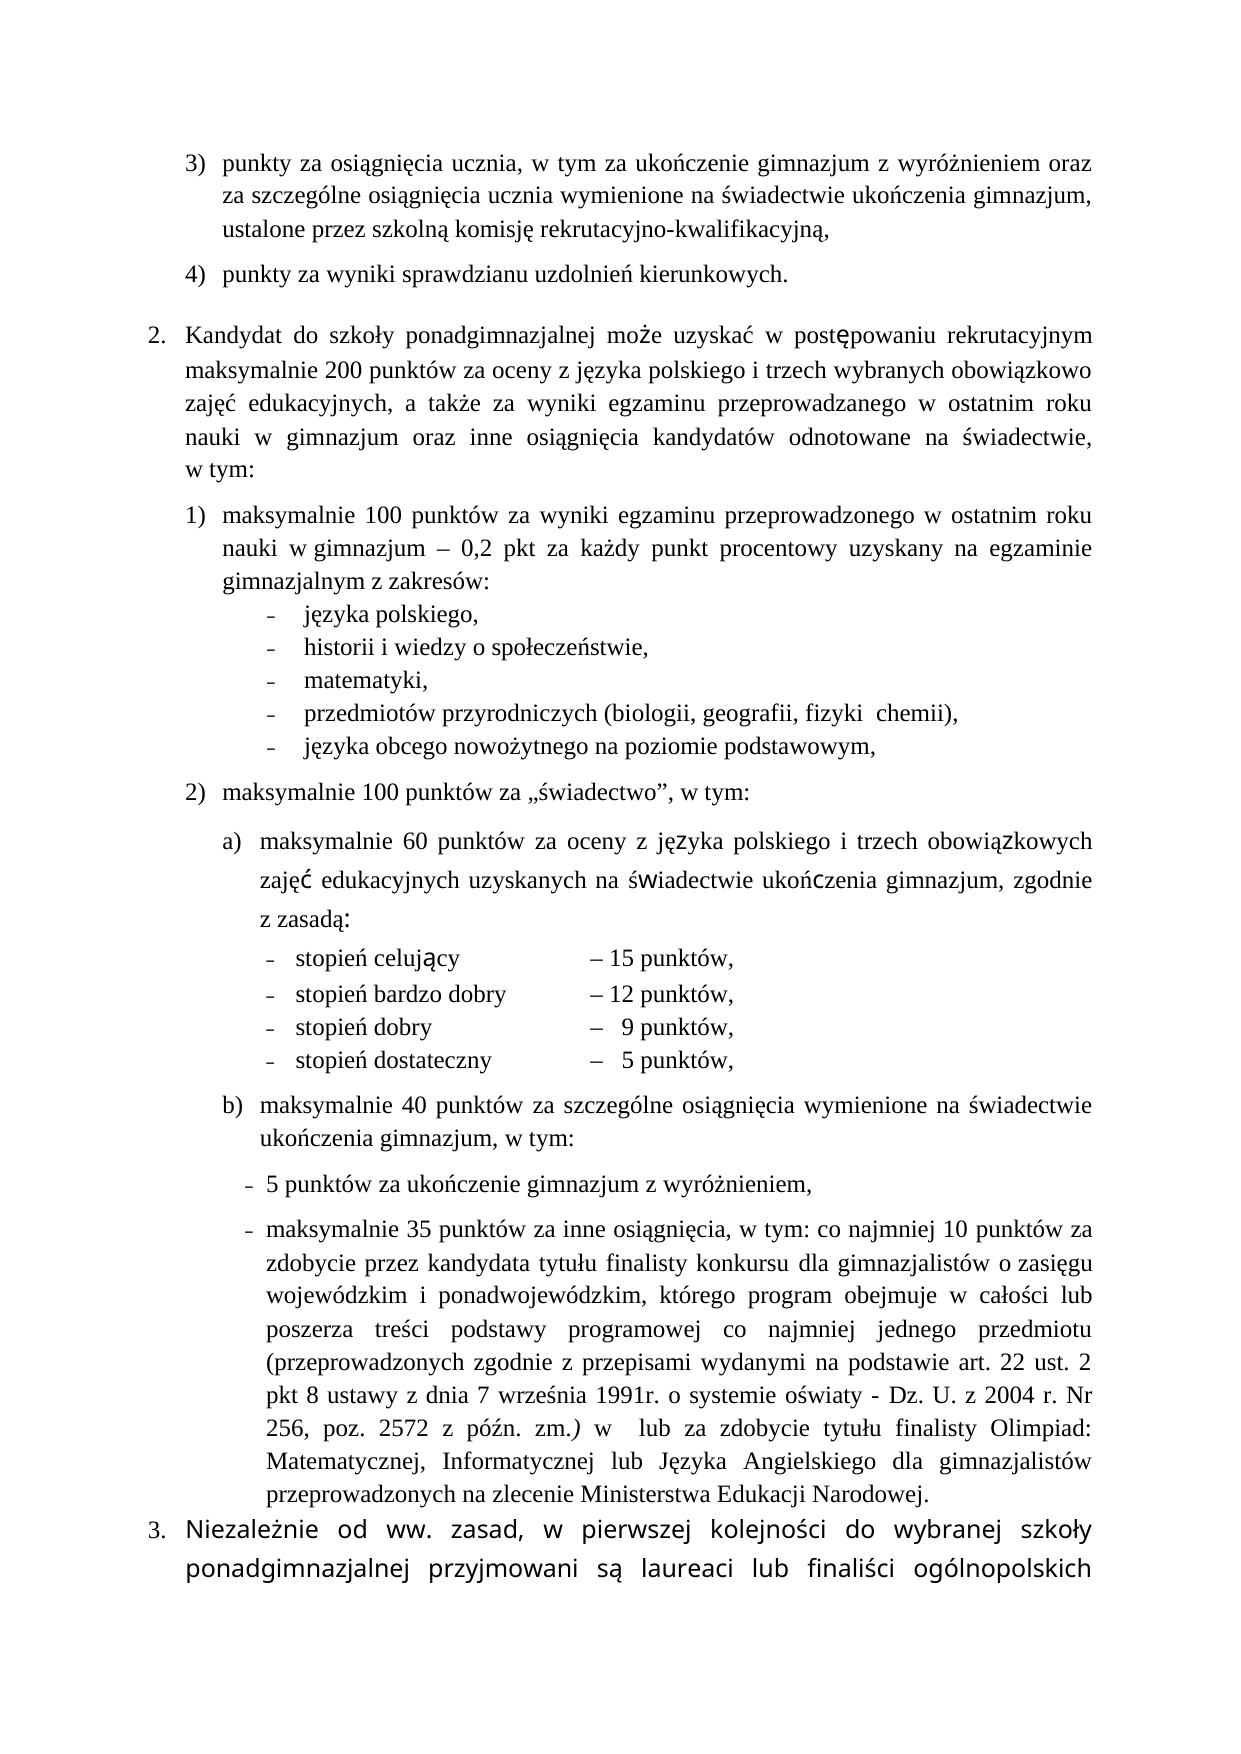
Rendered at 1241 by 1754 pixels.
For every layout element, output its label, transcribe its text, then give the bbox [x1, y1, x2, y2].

list przedmiotów przyrodniczych (biologii, geografii, fizyki chemii), [267, 698, 1093, 727]
list stopień dostateczny – 5 punktów, [266, 1045, 1093, 1074]
list stopień dobry – 9 punktów, [266, 1012, 1093, 1041]
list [148, 1512, 1093, 1585]
list historii i wiedzy o społeczeństwie, [267, 632, 1093, 661]
list maksymalnie 40 punktów za szczególne osiągnięcia wymienione na świadectwie ukończenia gimnazjum, w tym: [222, 1091, 1093, 1152]
list punkty za wyniki sprawdzianu uzdolnień kierunkowych. [185, 259, 1093, 288]
list punkty za osiągnięcia ucznia, w tym za ukończenie gimnazjum z wyróżnieniem oraz za szczególne osiągnięcia ucznia wymienione na świadectwie ukończenia gimnazjum, ustalone przez szkolną komisję rekrutacyjno-kwalifikacyjną, [185, 148, 1093, 242]
list maksymalnie 100 punktów za „świadectwo”, w tym: [185, 777, 1093, 806]
list maksymalnie 60 punktów za oceny z języka polskiego i trzech obowiązkowych zajęć edukacyjnych uzyskanych na świadectwie ukończenia gimnazjum, zgodnie z zasadą: [222, 822, 1093, 935]
list matematyki, [267, 665, 1093, 694]
list maksymalnie 35 punktów za inne osiągnięcia, w tym: co najmniej 10 punktów za zdobycie przez kandydata tytułu finalisty konkursu dla gimnazjalistów o zasięgu wojewódzkim i ponadwojewódzkim, którego program obejmuje w całości lub poszerza treści podstawy programowej co najmniej jednego przedmiotu (przeprowadzonych zgodnie z przepisami wydanymi na podstawie art. 22 ust. 2 pkt 8 ustawy z dnia 7 września 1991r. o systemie oświaty - Dz. U. z 2004 r. Nr 256, poz. 2572 z późn. zm.) w lub za zdobycie tytułu finalisty Olimpiad: Matematycznej, Informatycznej lub Języka Angielskiego dla gimnazjalistów przeprowadzonych na zlecenie Ministerstwa Edukacji Narodowej. [244, 1214, 1093, 1507]
list 5 punktów za ukończenie gimnazjum z wyróżnieniem, [244, 1169, 1093, 1198]
list języka polskiego, [267, 599, 1093, 628]
list języka obcego nowożytnego na poziomie podstawowym, [267, 731, 1093, 760]
list maksymalnie 100 punktów za wyniki egzaminu przeprowadzonego w ostatnim roku nauki w gimnazjum – 0,2 pkt za każdy punkt procentowy uzyskany na egzaminie gimnazjalnym z zakresów: [185, 500, 1093, 595]
list stopień bardzo dobry – 12 punktów, [266, 979, 1093, 1008]
list Kandydat do szkoły ponadgimnazjalnej może uzyskać w postępowaniu rekrutacyjnym maksymalnie 200 punktów za oceny z języka polskiego i trzech wybranych obowiązkowo zajęć edukacyjnych, a także za wyniki egzaminu przeprowadzanego w ostatnim roku nauki w gimnazjum oraz inne osiągnięcia kandydatów odnotowane na świadectwie, w tym: [148, 317, 1093, 483]
list stopień celujący – 15 punktów, [266, 940, 1093, 974]
